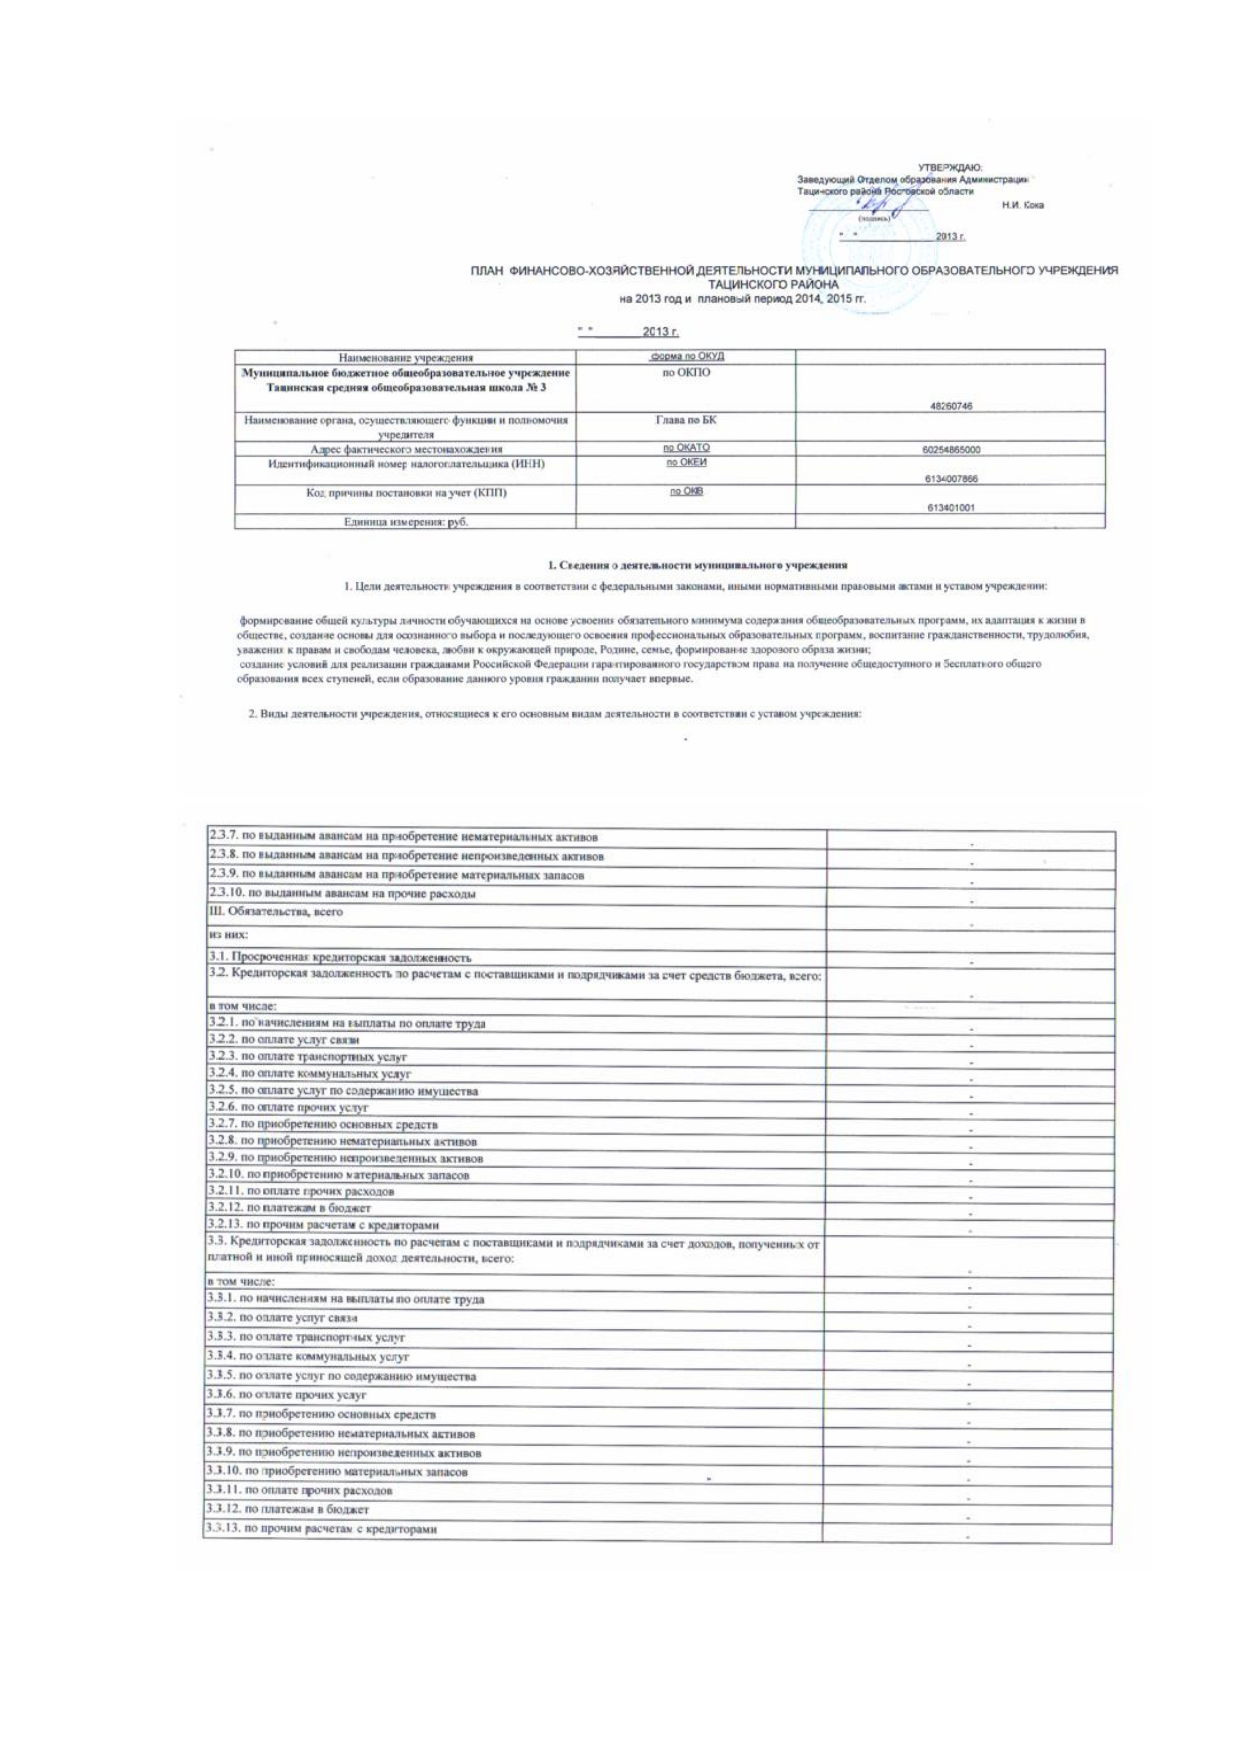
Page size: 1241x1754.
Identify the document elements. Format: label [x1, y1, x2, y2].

picture [177, 802, 1151, 1573]
picture [177, 118, 1151, 798]
